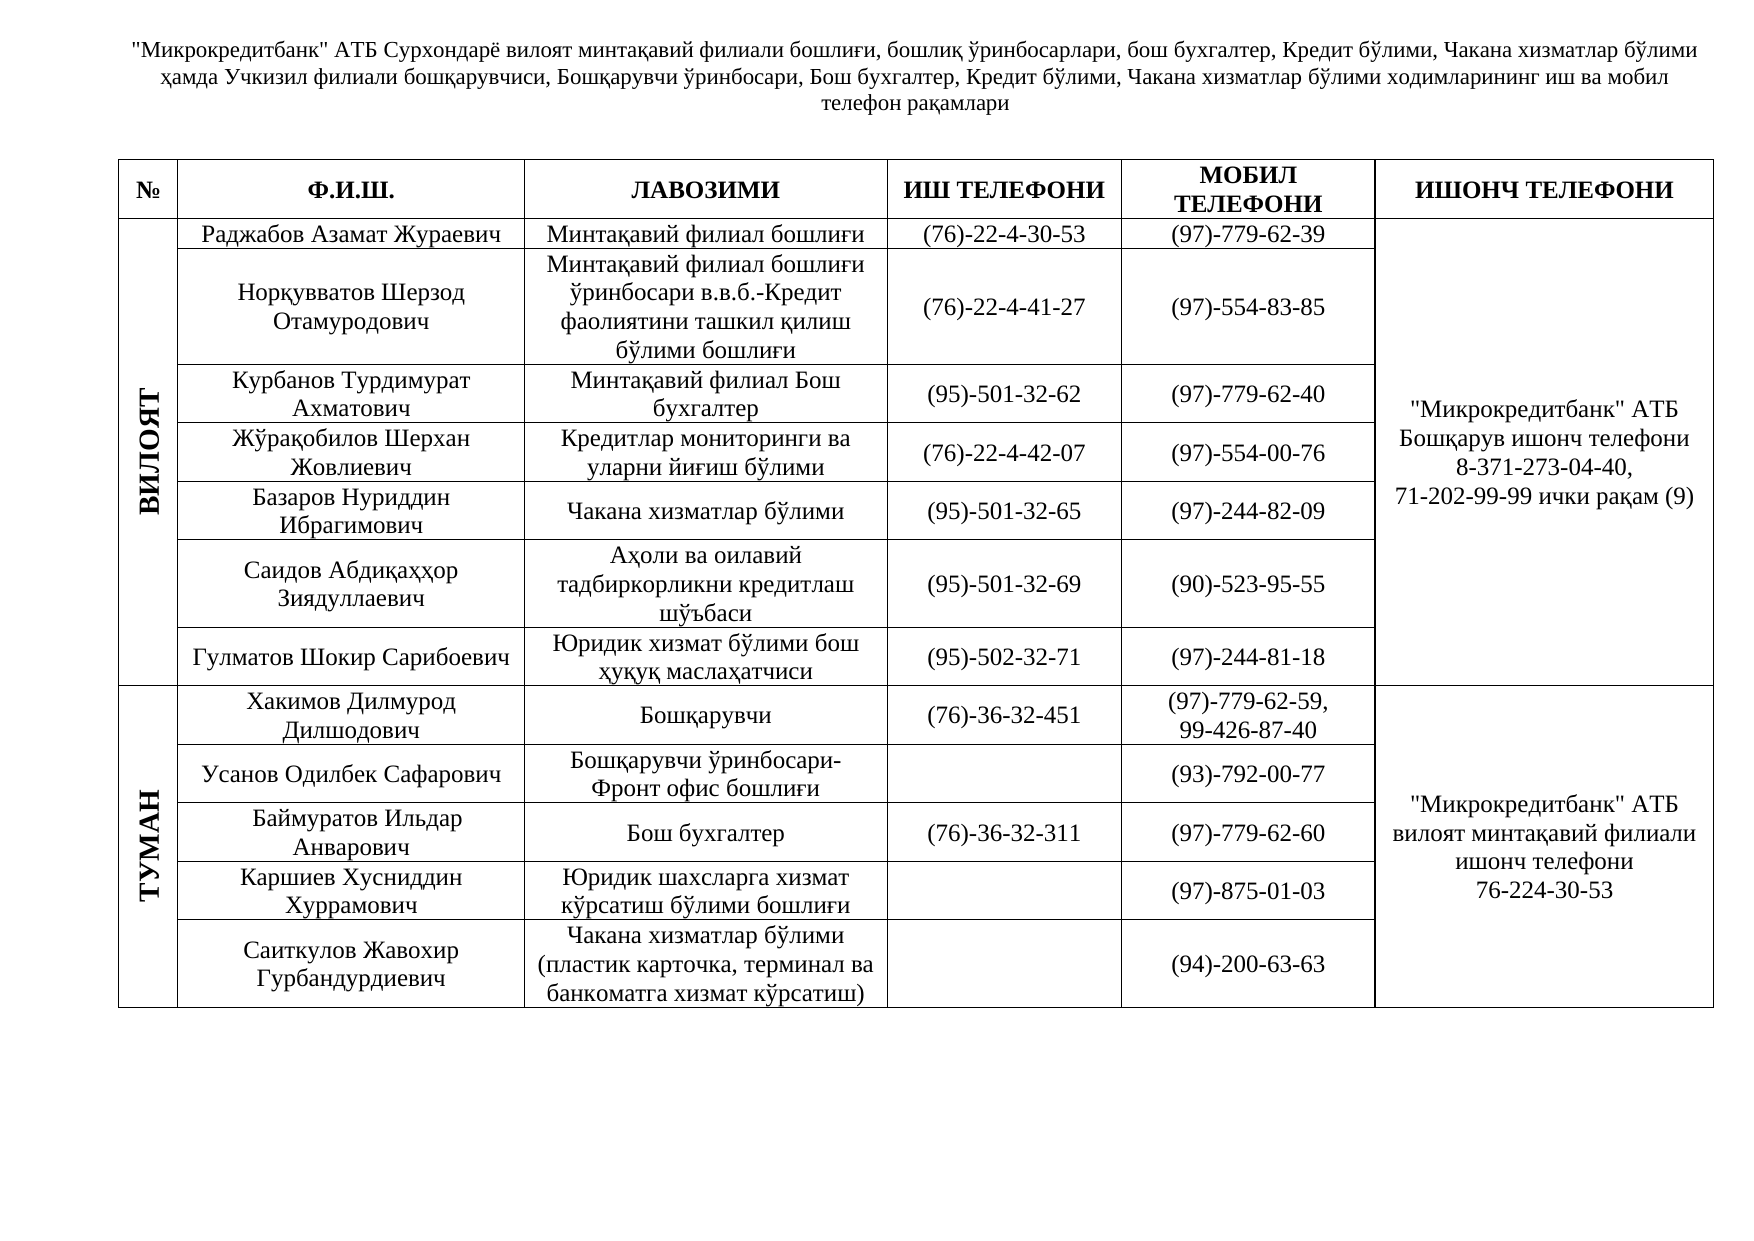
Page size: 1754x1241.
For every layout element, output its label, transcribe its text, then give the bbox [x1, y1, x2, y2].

table_cell (95)-501-32-69 [888, 540, 1121, 627]
table_cell Аҳоли ва оилавий тадбиркорликни кредитлаш шўъбаси [525, 540, 887, 627]
table_cell Бош бухгалтер [525, 803, 887, 861]
table_cell Чакана хизматлар бўлими (пластик карточка, терминал ва банкоматга хизмат кўрсатиш) [525, 920, 887, 1007]
table_cell Жўрақобилов Шерхан Жовлиевич [178, 423, 524, 481]
text "Микрокредитбанк" АТБ Сурхондарё вилоят минтақавий филиали бошлиғи, бошлиқ ўринбосарлари, бош бухгалтер, Кредит бўлими, Чакана хизматлар бўлими ҳамда Учкизил филиали бошқарувчиси, Бошқарувчи ўринбосари, Бош бухгалтер, Кредит бўлими, Чакана хизматлар бўлими ходимларининг иш ва мобил телефон рақамлари [118, 36, 1713, 116]
table_header Ф.И.Ш. [178, 160, 524, 218]
table_cell Баймуратов Ильдар Анварович [178, 803, 524, 861]
table_header МОБИЛ ТЕЛЕФОНИ [1122, 160, 1374, 218]
table_cell Юридик шахсларга хизмат кўрсатиш бўлими бошлиғи [525, 862, 887, 919]
table_cell (76)-22-4-41-27 [888, 249, 1121, 364]
table_cell (95)-502-32-71 [888, 628, 1121, 685]
table_cell Саидов Абдиқаҳҳор Зиядуллаевич [178, 540, 524, 627]
table_cell (93)-792-00-77 [1122, 745, 1374, 802]
table_cell Саиткулов Жавохир Гурбандурдиевич [178, 920, 524, 1007]
table_cell Хакимов Дилмурод Дилшодович [178, 686, 524, 744]
table_cell (97)-554-00-76 [1122, 423, 1374, 481]
table_cell Бошқарувчи [525, 686, 887, 744]
table_cell (76)-22-4-42-07 [888, 423, 1121, 481]
table_cell [888, 920, 1121, 1007]
table_cell Базаров Нуриддин Ибрагимович [178, 482, 524, 539]
table_cell Минтақавий филиал Бош бухгалтер [525, 365, 887, 422]
table_cell ВИЛОЯТ [119, 219, 177, 685]
table_cell [888, 862, 1121, 919]
table_cell (97)-779-62-59, 99-426-87-40 [1122, 686, 1374, 744]
table_cell (90)-523-95-55 [1122, 540, 1374, 627]
table_cell (97)-244-82-09 [1122, 482, 1374, 539]
table_cell Бошқарувчи ўринбосари-Фронт офис бошлиғи [525, 745, 887, 802]
table_cell (76)-36-32-311 [888, 803, 1121, 861]
table_cell Усанов Одилбек Сафарович [178, 745, 524, 802]
table_cell ТУМАН [119, 686, 177, 1007]
table_cell Чакана хизматлар бўлими [525, 482, 887, 539]
table_cell (95)-501-32-62 [888, 365, 1121, 422]
table_cell Норқувватов Шерзод Отамуродович [178, 249, 524, 364]
table_cell (97)-779-62-39 [1122, 219, 1374, 248]
table_cell Кредитлар мониторинги ва уларни йиғиш бўлими [525, 423, 887, 481]
table_cell Минтақавий филиал бошлиғи [525, 219, 887, 248]
table_cell (97)-244-81-18 [1122, 628, 1374, 685]
table_cell (97)-779-62-40 [1122, 365, 1374, 422]
table_cell "Микрокредитбанк" АТБ Бошқарув ишонч телефони 8-371-273-04-40, 71-202-99-99 ички рақам (9) [1376, 219, 1713, 685]
table_cell Каршиев Хусниддин Хуррамович [178, 862, 524, 919]
table_cell (76)-22-4-30-53 [888, 219, 1121, 248]
table_cell Гулматов Шокир Сарибоевич [178, 628, 524, 685]
table_header ЛАВОЗИМИ [525, 160, 887, 218]
table_cell (76)-36-32-451 [888, 686, 1121, 744]
table_cell "Микрокредитбанк" АТБ вилоят минтақавий филиали ишонч телефони 76-224-30-53 [1376, 686, 1713, 1007]
table_cell Курбанов Турдимурат Ахматович [178, 365, 524, 422]
table_header № [119, 160, 177, 218]
table_cell (95)-501-32-65 [888, 482, 1121, 539]
table_cell Минтақавий филиал бошлиғи ўринбосари в.в.б.-Кредит фаолиятини ташкил қилиш бўлими бошлиғи [525, 249, 887, 364]
table_cell (94)-200-63-63 [1122, 920, 1374, 1007]
table_cell (97)-875-01-03 [1122, 862, 1374, 919]
table_cell Юридик хизмат бўлими бош ҳуқуқ маслаҳатчиси [525, 628, 887, 685]
table_cell Раджабов Азамат Жураевич [178, 219, 524, 248]
table_cell (97)-554-83-85 [1122, 249, 1374, 364]
table_cell [888, 745, 1121, 802]
table_cell (97)-779-62-60 [1122, 803, 1374, 861]
table_header ИШ ТЕЛЕФОНИ [888, 160, 1121, 218]
table_header ИШОНЧ ТЕЛЕФОНИ [1376, 160, 1713, 218]
